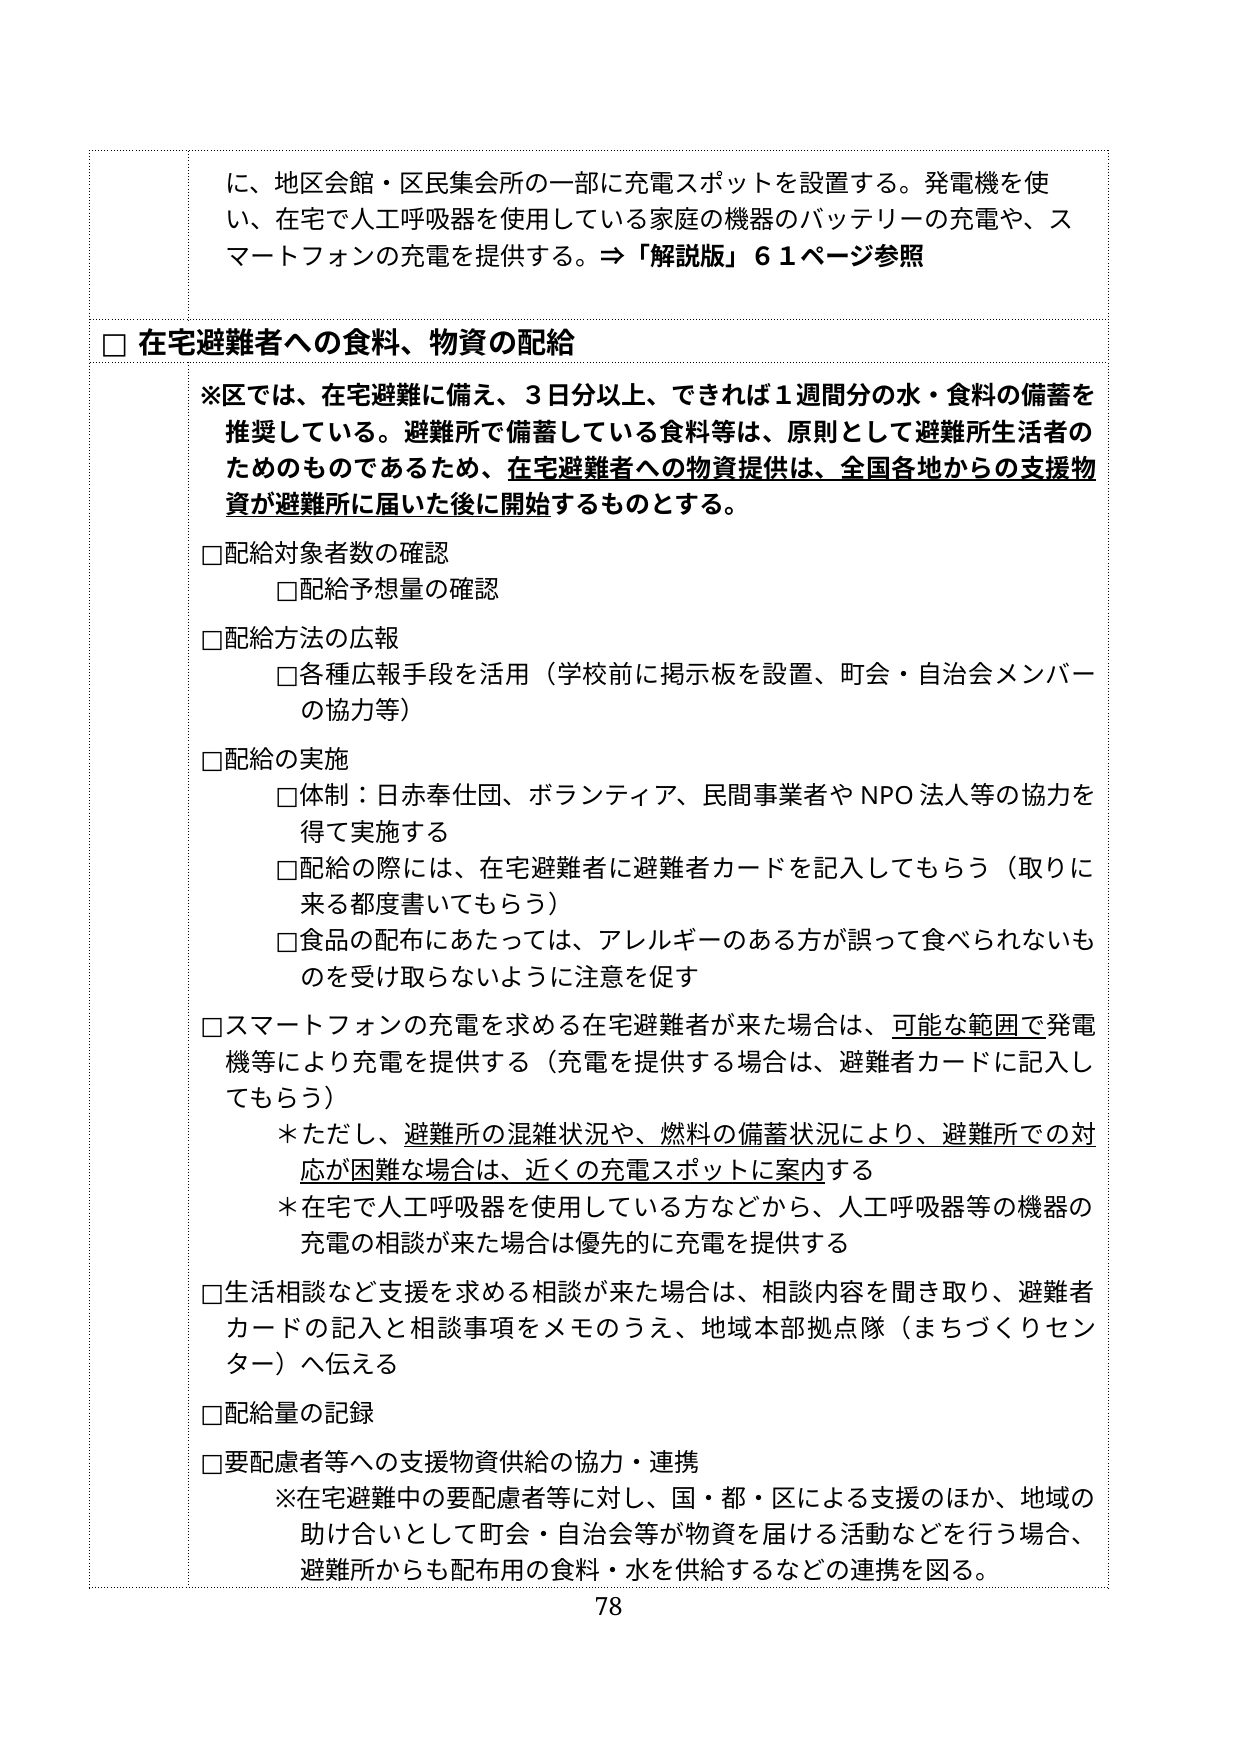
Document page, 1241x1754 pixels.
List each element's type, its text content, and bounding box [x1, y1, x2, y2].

table_cell [89, 362, 189, 1587]
table_cell [89, 150, 189, 319]
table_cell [189, 150, 1108, 319]
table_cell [189, 362, 1108, 1587]
table_cell 在宅避難者への食料、物資の配給 [89, 319, 1108, 362]
